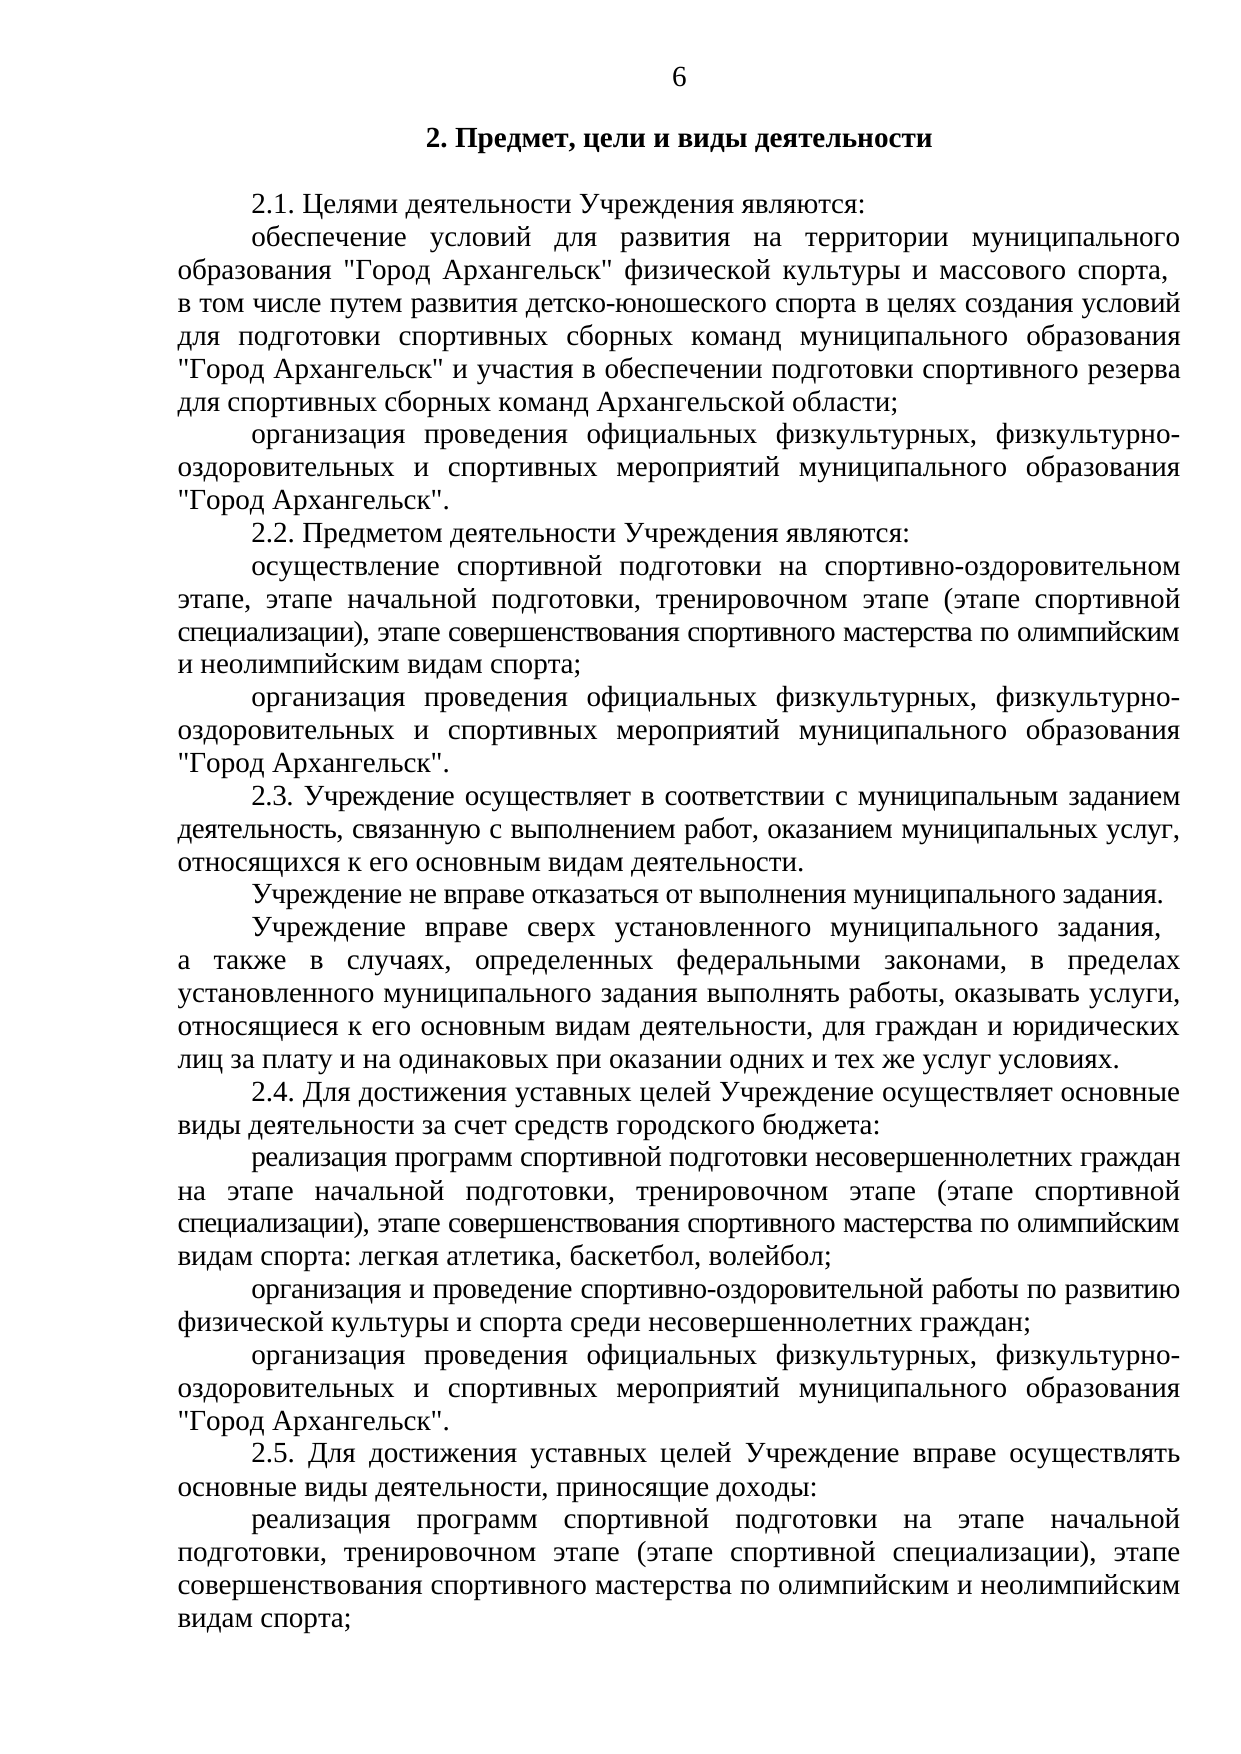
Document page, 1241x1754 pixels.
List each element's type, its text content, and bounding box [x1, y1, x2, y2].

text обеспечение условий для развития на территории муниципального образования "Город Архангельск" физической культуры и массового спорта, в том числе путем развития детско-юношеского спорта в целях создания условий для подготовки спортивных сборных команд муниципального образования "Город Архангельск" и участия в обеспечении подготовки спортивного резерва для спортивных сборных команд Архангельской области; [177, 220, 1181, 417]
text организация проведения официальных физкультурных, физкультурно-оздоровительных и спортивных мероприятий муниципального образования "Город Архангельск". [177, 680, 1181, 779]
text реализация программ спортивной подготовки на этапе начальной подготовки, тренировочном этапе (этапе спортивной специализации), этапе совершенствования спортивного мастерства по олимпийским и неолимпийским видам спорта; [177, 1502, 1181, 1634]
text организация проведения официальных физкультурных, физкультурно-оздоровительных и спортивных мероприятий муниципального образования "Город Архангельск". [177, 1338, 1181, 1436]
text 2.2. Предметом деятельности Учреждения являются: [177, 516, 1181, 549]
text организация и проведение спортивно-оздоровительной работы по развитию физической культуры и спорта среди несовершеннолетних граждан; [177, 1272, 1181, 1338]
text Учреждение вправе сверх установленного муниципального задания, а также в случаях, определенных федеральными законами, в пределах установленного муниципального задания выполнять работы, оказывать услуги, относящиеся к его основным видам деятельности, для граждан и юридических лиц за плату и на одинаковых при оказании одних и тех же услуг условиях. [177, 910, 1181, 1075]
text реализация программ спортивной подготовки несовершеннолетних граждан на этапе начальной подготовки, тренировочном этапе (этапе спортивной специализации), этапе совершенствования спортивного мастерства по олимпийским видам спорта: легкая атлетика, баскетбол, волейбол; [177, 1141, 1181, 1272]
text 2.3. Учреждение осуществляет в соответствии с муниципальным заданием деятельность, связанную с выполнением работ, оказанием муниципальных услуг, относящихся к его основным видам деятельности. [177, 779, 1181, 877]
text Учреждение не вправе отказаться от выполнения муниципального задания. [177, 877, 1181, 910]
text организация проведения официальных физкультурных, физкультурно-оздоровительных и спортивных мероприятий муниципального образования "Город Архангельск". [177, 417, 1181, 516]
text 2. Предмет, цели и виды деятельности [177, 121, 1181, 154]
text 2.5. Для достижения уставных целей Учреждение вправе осуществлять основные виды деятельности, приносящие доходы: [177, 1436, 1181, 1502]
text 2.4. Для достижения уставных целей Учреждение осуществляет основные виды деятельности за счет средств городского бюджета: [177, 1075, 1181, 1141]
text осуществление спортивной подготовки на спортивно-оздоровительном этапе, этапе начальной подготовки, тренировочном этапе (этапе спортивной специализации), этапе совершенствования спортивного мастерства по олимпийским и неолимпийским видам спорта; [177, 549, 1181, 680]
text 2.1. Целями деятельности Учреждения являются: [177, 187, 1181, 220]
